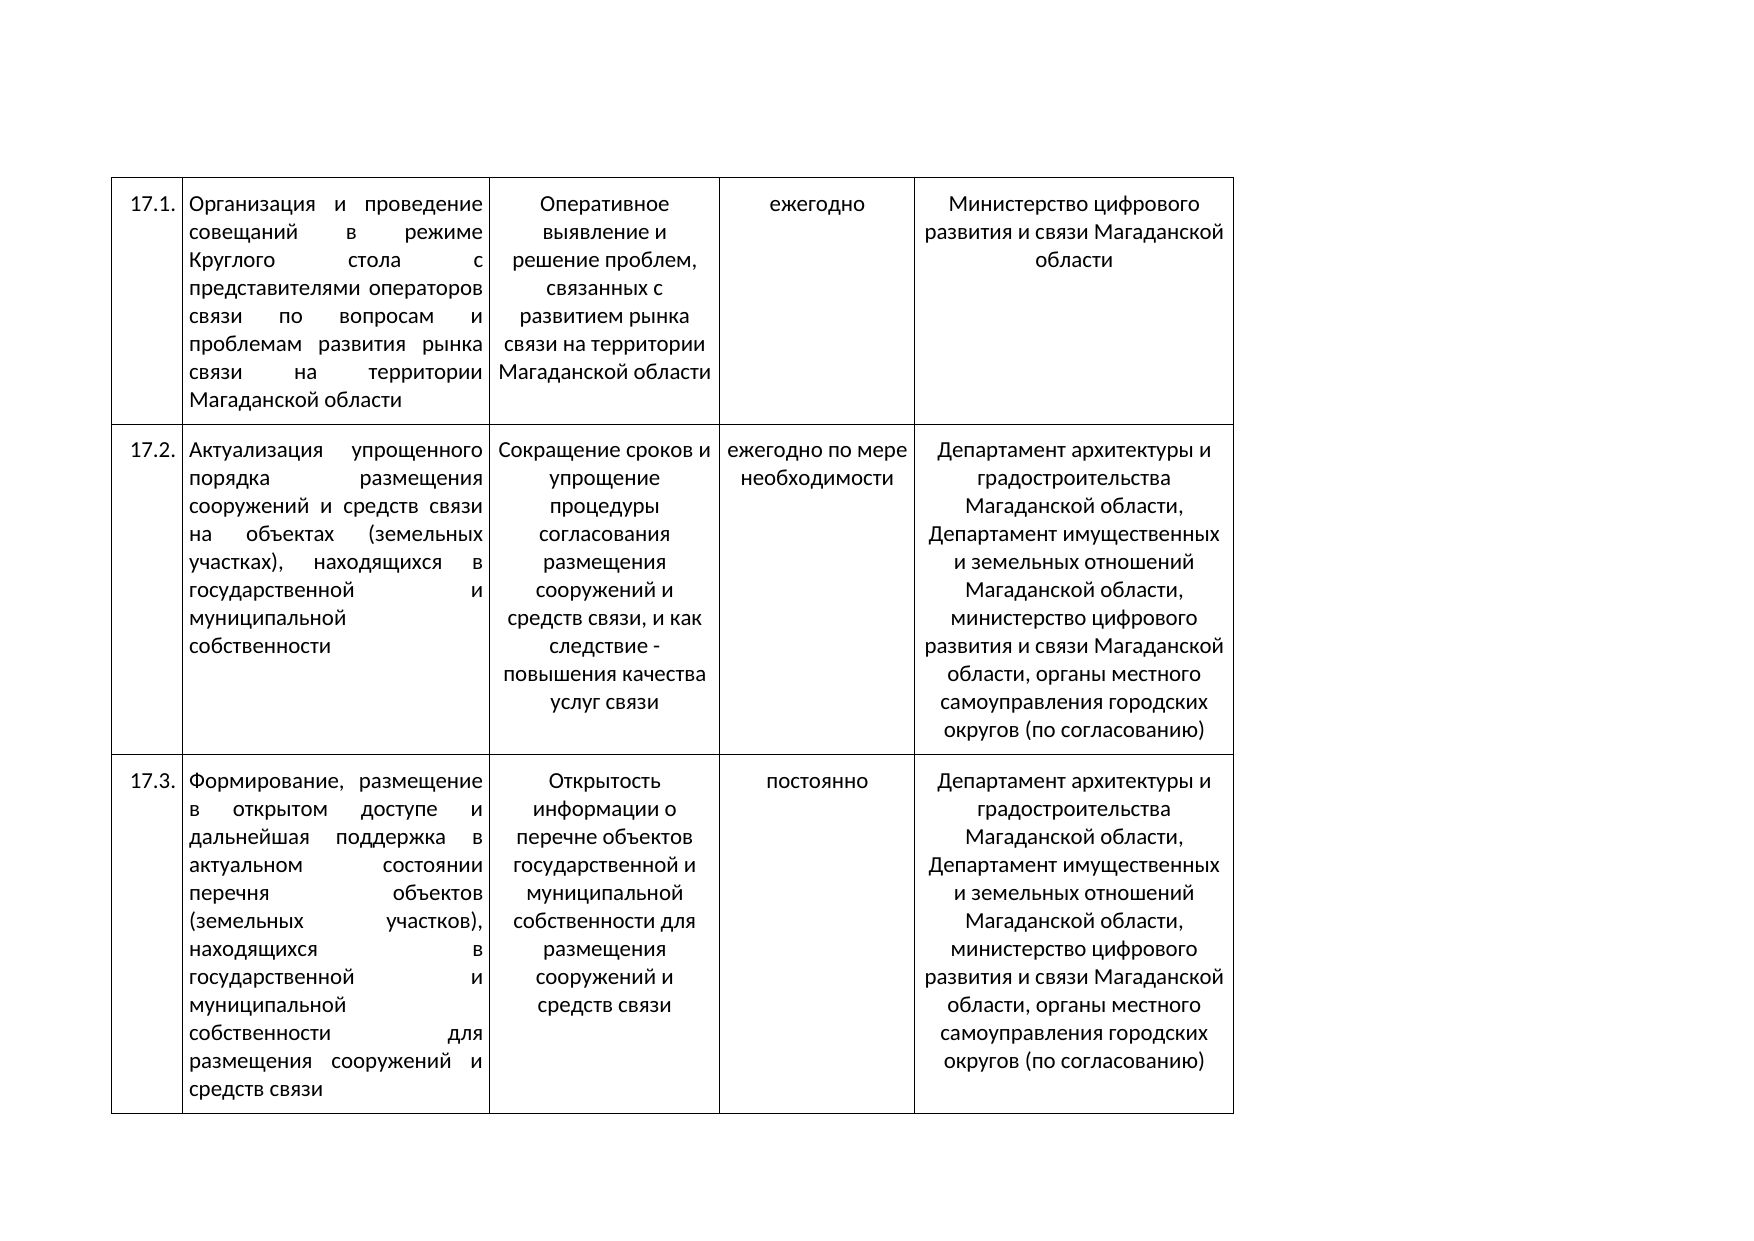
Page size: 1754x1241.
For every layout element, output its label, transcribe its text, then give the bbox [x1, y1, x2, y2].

table_cell Министерство цифрового развития и связи Магаданской области [915, 178, 1233, 424]
table_cell Сокращение сроков и упрощение процедуры согласования размещения сооружений и средств связи, и как следствие - повышения качества услуг связи [490, 425, 719, 754]
table_cell 17.1. [112, 178, 182, 424]
table_cell Актуализация упрощенного порядка размещения сооружений и средств связи на объектах (земельных участках), находящихся в государственной и муниципальной собственности [183, 425, 489, 754]
table_cell 17.2. [112, 425, 182, 754]
table_cell 17.3. [112, 755, 182, 1113]
table_cell ежегодно [720, 178, 914, 424]
table_cell Оперативное выявление и решение проблем, связанных с развитием рынка связи на территории Магаданской области [490, 178, 719, 424]
table_cell Департамент архитектуры и градостроительства Магаданской области, Департамент имущественных и земельных отношений Магаданской области, министерство цифрового развития и связи Магаданской области, органы местного самоуправления городских округов (по согласованию) [915, 425, 1233, 754]
table_cell Формирование, размещение в открытом доступе и дальнейшая поддержка в актуальном состоянии перечня объектов (земельных участков), находящихся в государственной и муниципальной собственности для размещения сооружений и средств связи [183, 755, 489, 1113]
table_cell ежегодно по мере необходимости [720, 425, 914, 754]
table_cell постоянно [720, 755, 914, 1113]
table_cell Организация и проведение совещаний в режиме Круглого стола с представителями операторов связи по вопросам и проблемам развития рынка связи на территории Магаданской области [183, 178, 489, 424]
table_cell Открытость информации о перечне объектов государственной и муниципальной собственности для размещения сооружений и средств связи [490, 755, 719, 1113]
table_cell Департамент архитектуры и градостроительства Магаданской области, Департамент имущественных и земельных отношений Магаданской области, министерство цифрового развития и связи Магаданской области, органы местного самоуправления городских округов (по согласованию) [915, 755, 1233, 1113]
